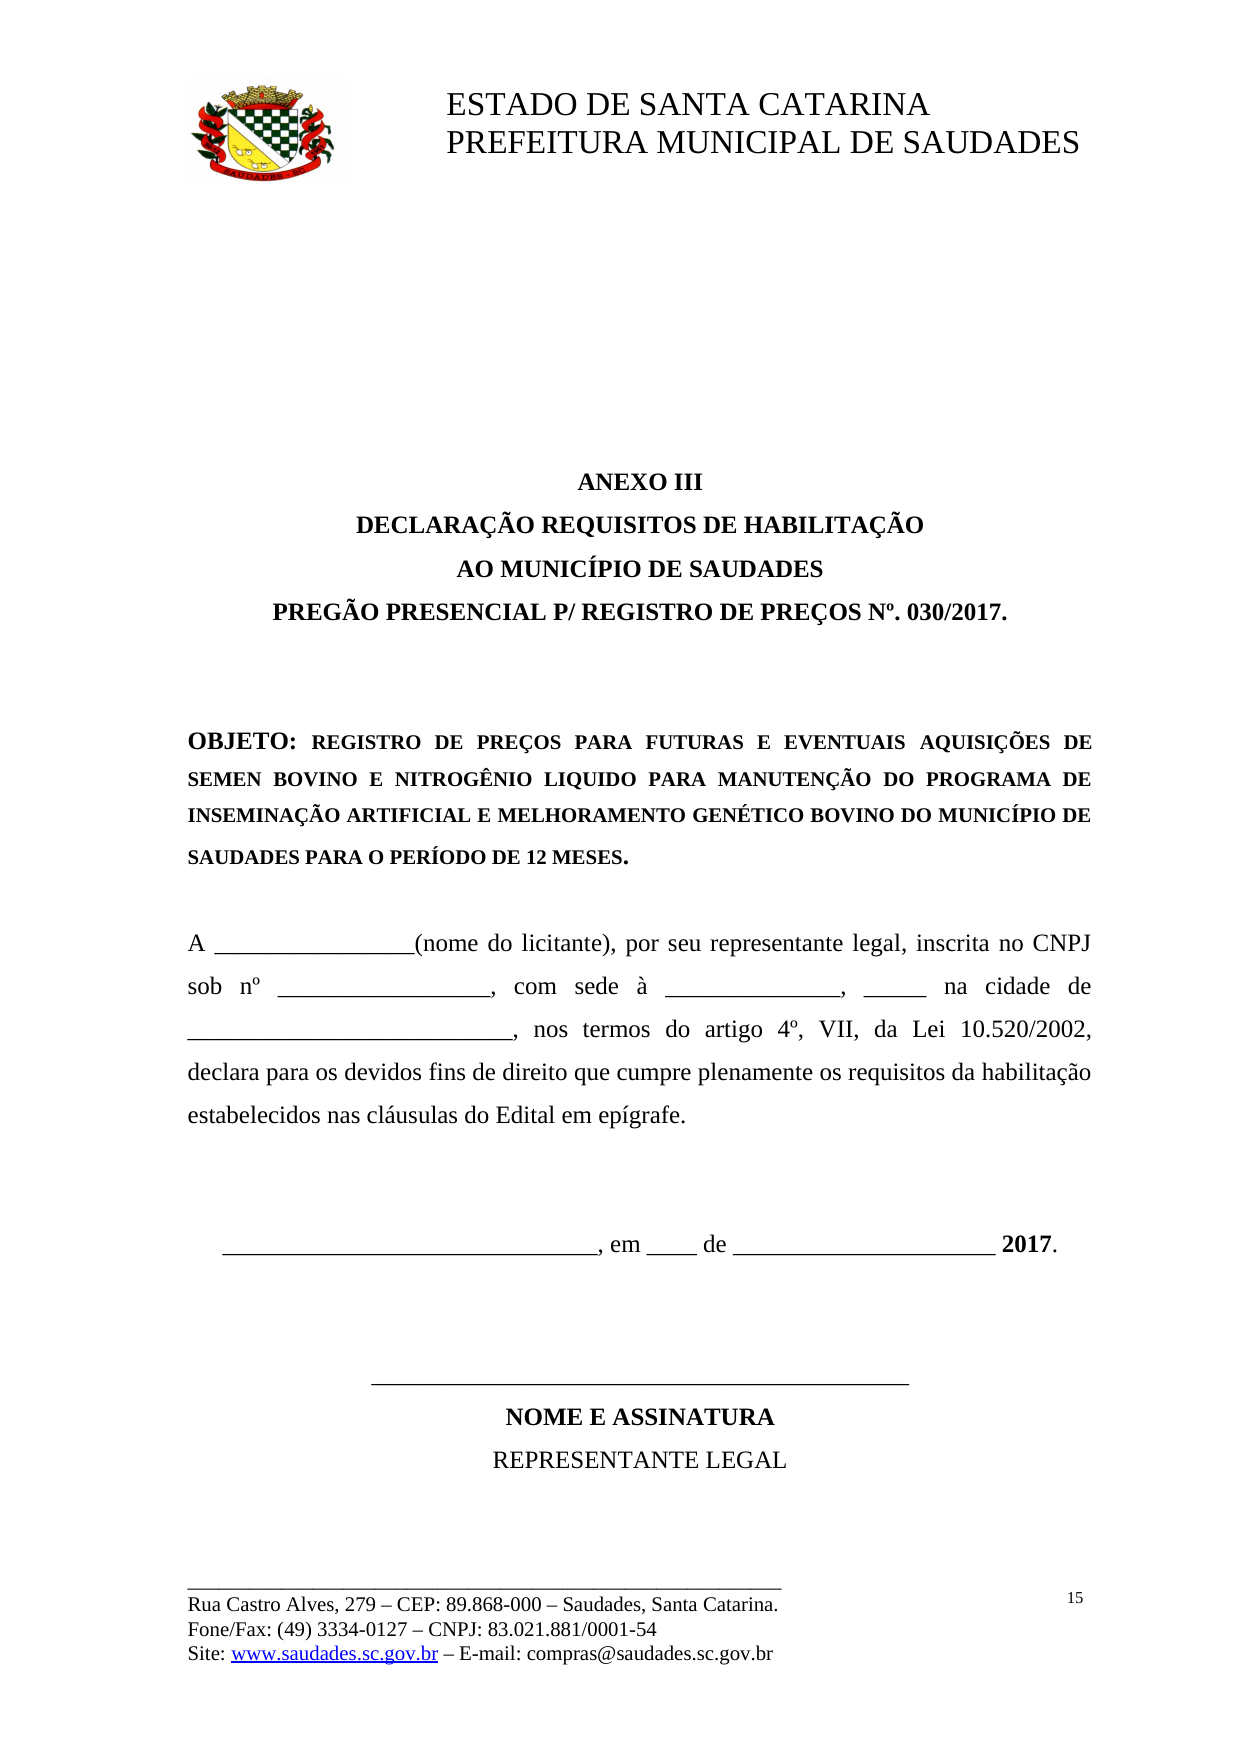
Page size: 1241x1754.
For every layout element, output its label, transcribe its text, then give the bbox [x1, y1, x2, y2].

text AO MUNICÍPIO DE SAUDADES [187, 554, 1093, 582]
text A ________________(nome do licitante), por seu representante legal, inscrita no CNPJ sob nº _________________, com sede à ______________, _____ na cidade de __________________________, nos termos do artigo 4º, VII, da Lei 10.520/2002, declara para os devidos fins de direito que cumpre plenamente os requisitos da habilitação estabelecidos nas cláusulas do Edital em epígrafe. [187, 928, 1093, 1129]
text OBJETO: REGISTRO DE PREÇOS PARA FUTURAS E EVENTUAIS AQUISIÇÕES DE SEMEN BOVINO E NITROGÊNIO LIQUIDO PARA MANUTENÇÃO DO PROGRAMA DE INSEMINAÇÃO ARTIFICIAL E MELHORAMENTO GENÉTICO BOVINO DO MUNICÍPIO DE SAUDADES PARA O PERÍODO DE 12 MESES. [187, 726, 1093, 870]
text REPRESENTANTE LEGAL [187, 1445, 1093, 1474]
text ___________________________________________ [187, 1359, 1093, 1388]
text ______________________________, em ____ de _____________________ 2017. [187, 1229, 1093, 1258]
text ANEXO III [187, 467, 1093, 496]
picture [187, 75, 349, 185]
text PREGÃO PRESENCIAL P/ REGISTRO DE PREÇOS Nº. 030/2017. [187, 597, 1093, 626]
text DECLARAÇÃO REQUISITOS DE HABILITAÇÃO [187, 511, 1093, 539]
text NOME E ASSINATURA [187, 1402, 1093, 1431]
